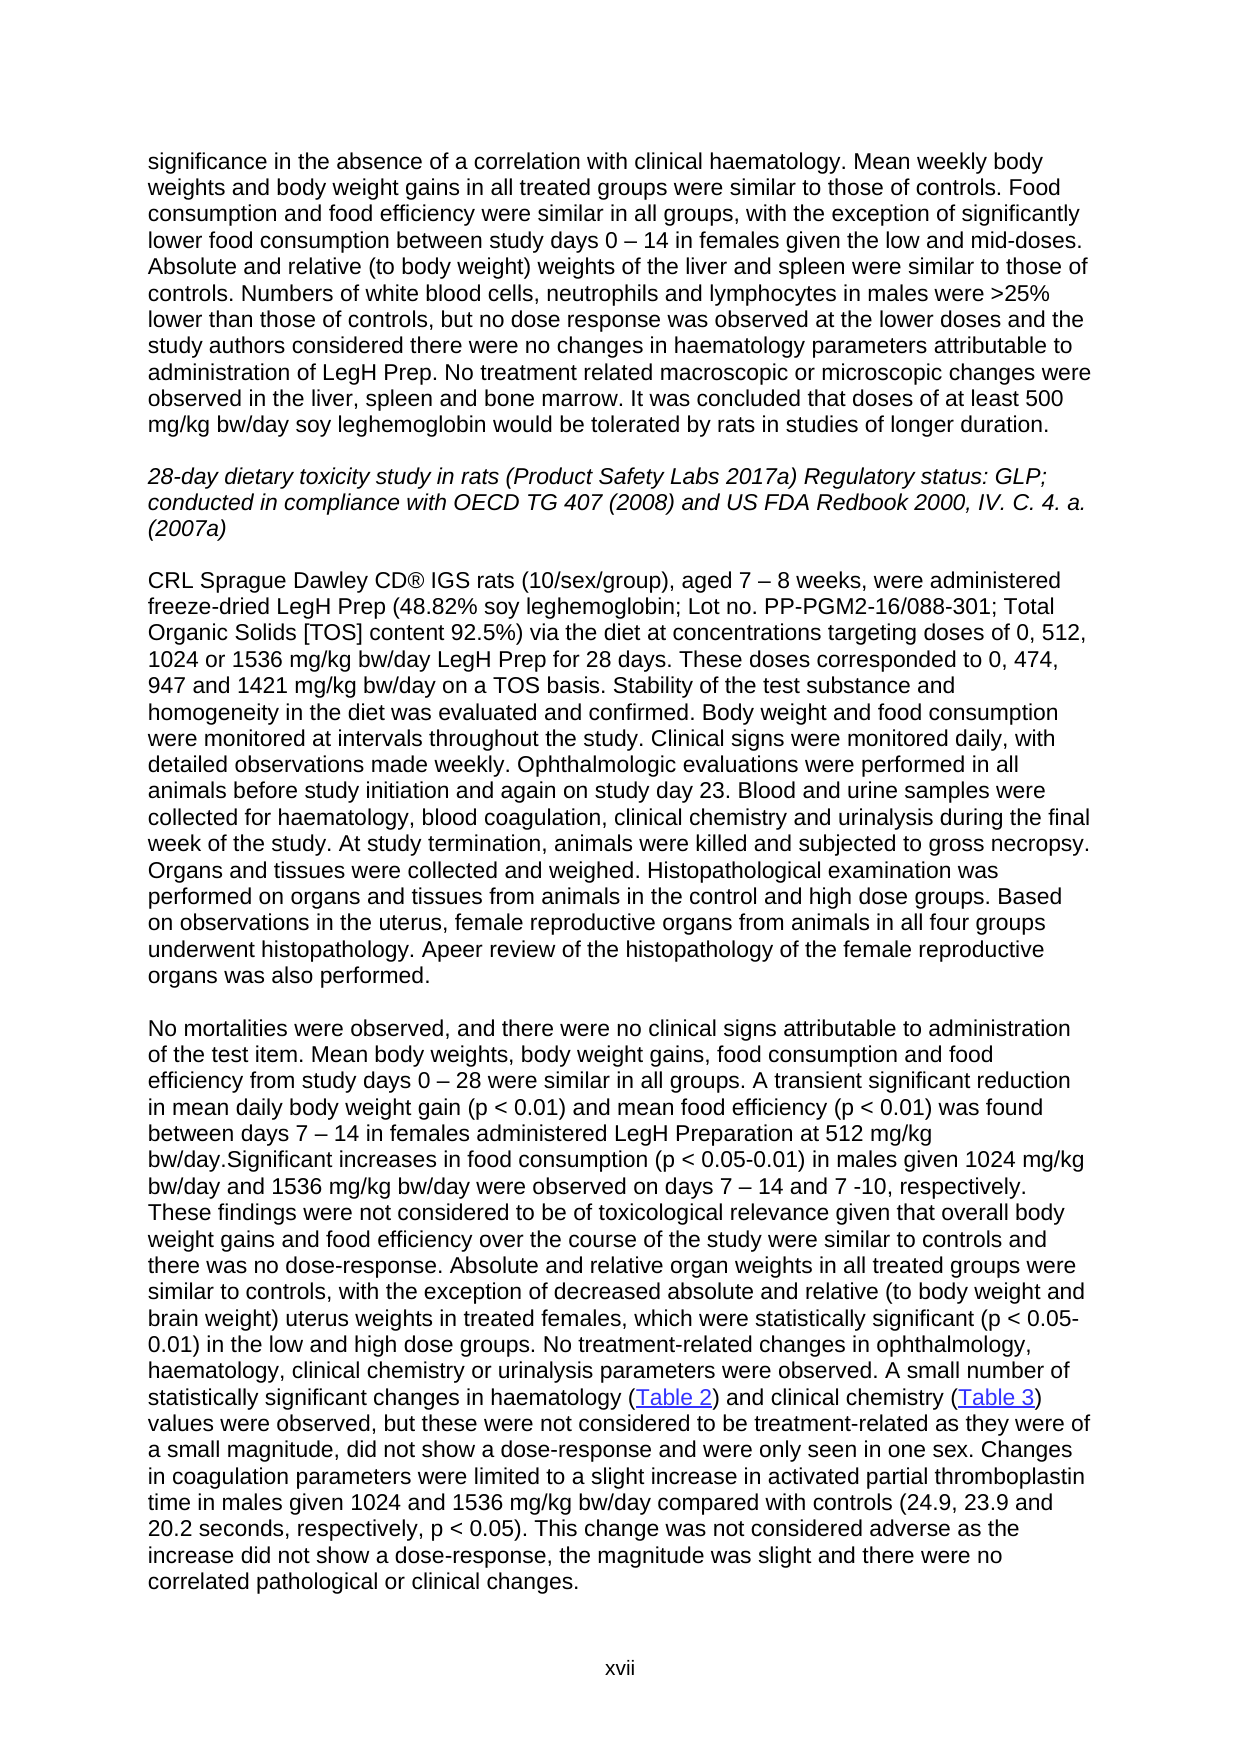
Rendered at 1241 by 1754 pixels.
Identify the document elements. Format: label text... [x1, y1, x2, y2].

text No mortalities were observed, and there were no clinical signs attributable to administration of the test item. Mean body weights, body weight gains, food consumption and food efficiency from study days 0 – 28 were similar in all groups. A transient significant reduction in mean daily body weight gain (p < 0.01) and mean food efficiency (p < 0.01) was found between days 7 – 14 in females administered LegH Preparation at 512 mg/kg bw/day.Significant increases in food consumption (p < 0.05-0.01) in males given 1024 mg/kg bw/day and 1536 mg/kg bw/day were observed on days 7 – 14 and 7 -10, respectively. These findings were not considered to be of toxicological relevance given that overall body weight gains and food efficiency over the course of the study were similar to controls and there was no dose-response. Absolute and relative organ weights in all treated groups were similar to controls, with the exception of decreased absolute and relative (to body weight and brain weight) uterus weights in treated females, which were statistically significant (p < 0.05-0.01) in the low and high dose groups. No treatment-related changes in ophthalmology, haematology, clinical chemistry or urinalysis parameters were observed. A small number of statistically significant changes in haematology (Table 2) and clinical chemistry (Table 3) values were observed, but these were not considered to be treatment-related as they were of a small magnitude, did not show a dose-response and were only seen in one sex. Changes in coagulation parameters were limited to a slight increase in activated partial thromboplastin time in males given 1024 and 1536 mg/kg bw/day compared with controls (24.9, 23.9 and 20.2 seconds, respectively, p < 0.05). This change was not considered adverse as the increase did not show a dose-response, the magnitude was slight and there were no correlated pathological or clinical changes. [148, 1015, 1092, 1594]
text CRL Sprague Dawley CD® IGS rats (10/sex/group), aged 7 – 8 weeks, were administered freeze-dried LegH Prep (48.82% soy leghemoglobin; Lot no. PP-PGM2-16/088-301; Total Organic Solids [TOS] content 92.5%) via the diet at concentrations targeting doses of 0, 512, 1024 or 1536 mg/kg bw/day LegH Prep for 28 days. These doses corresponded to 0, 474, 947 and 1421 mg/kg bw/day on a TOS basis. Stability of the test substance and homogeneity in the diet was evaluated and confirmed. Body weight and food consumption were monitored at intervals throughout the study. Clinical signs were monitored daily, with detailed observations made weekly. Ophthalmologic evaluations were performed in all animals before study initiation and again on study day 23. Blood and urine samples were collected for haematology, blood coagulation, clinical chemistry and urinalysis during the final week of the study. At study termination, animals were killed and subjected to gross necropsy. Organs and tissues were collected and weighed. Histopathological examination was performed on organs and tissues from animals in the control and high dose groups. Based on observations in the uterus, female reproductive organs from animals in all four groups underwent histopathology. Apeer review of the histopathology of the female reproductive organs was also performed. [148, 567, 1092, 988]
subtitle 28-day dietary toxicity study in rats (Product Safety Labs 2017a) Regulatory status: GLP; conducted in compliance with OECD TG 407 (2008) and US FDA Redbook 2000, IV. C. 4. a. (2007a) [148, 463, 1092, 542]
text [148, 148, 1092, 438]
